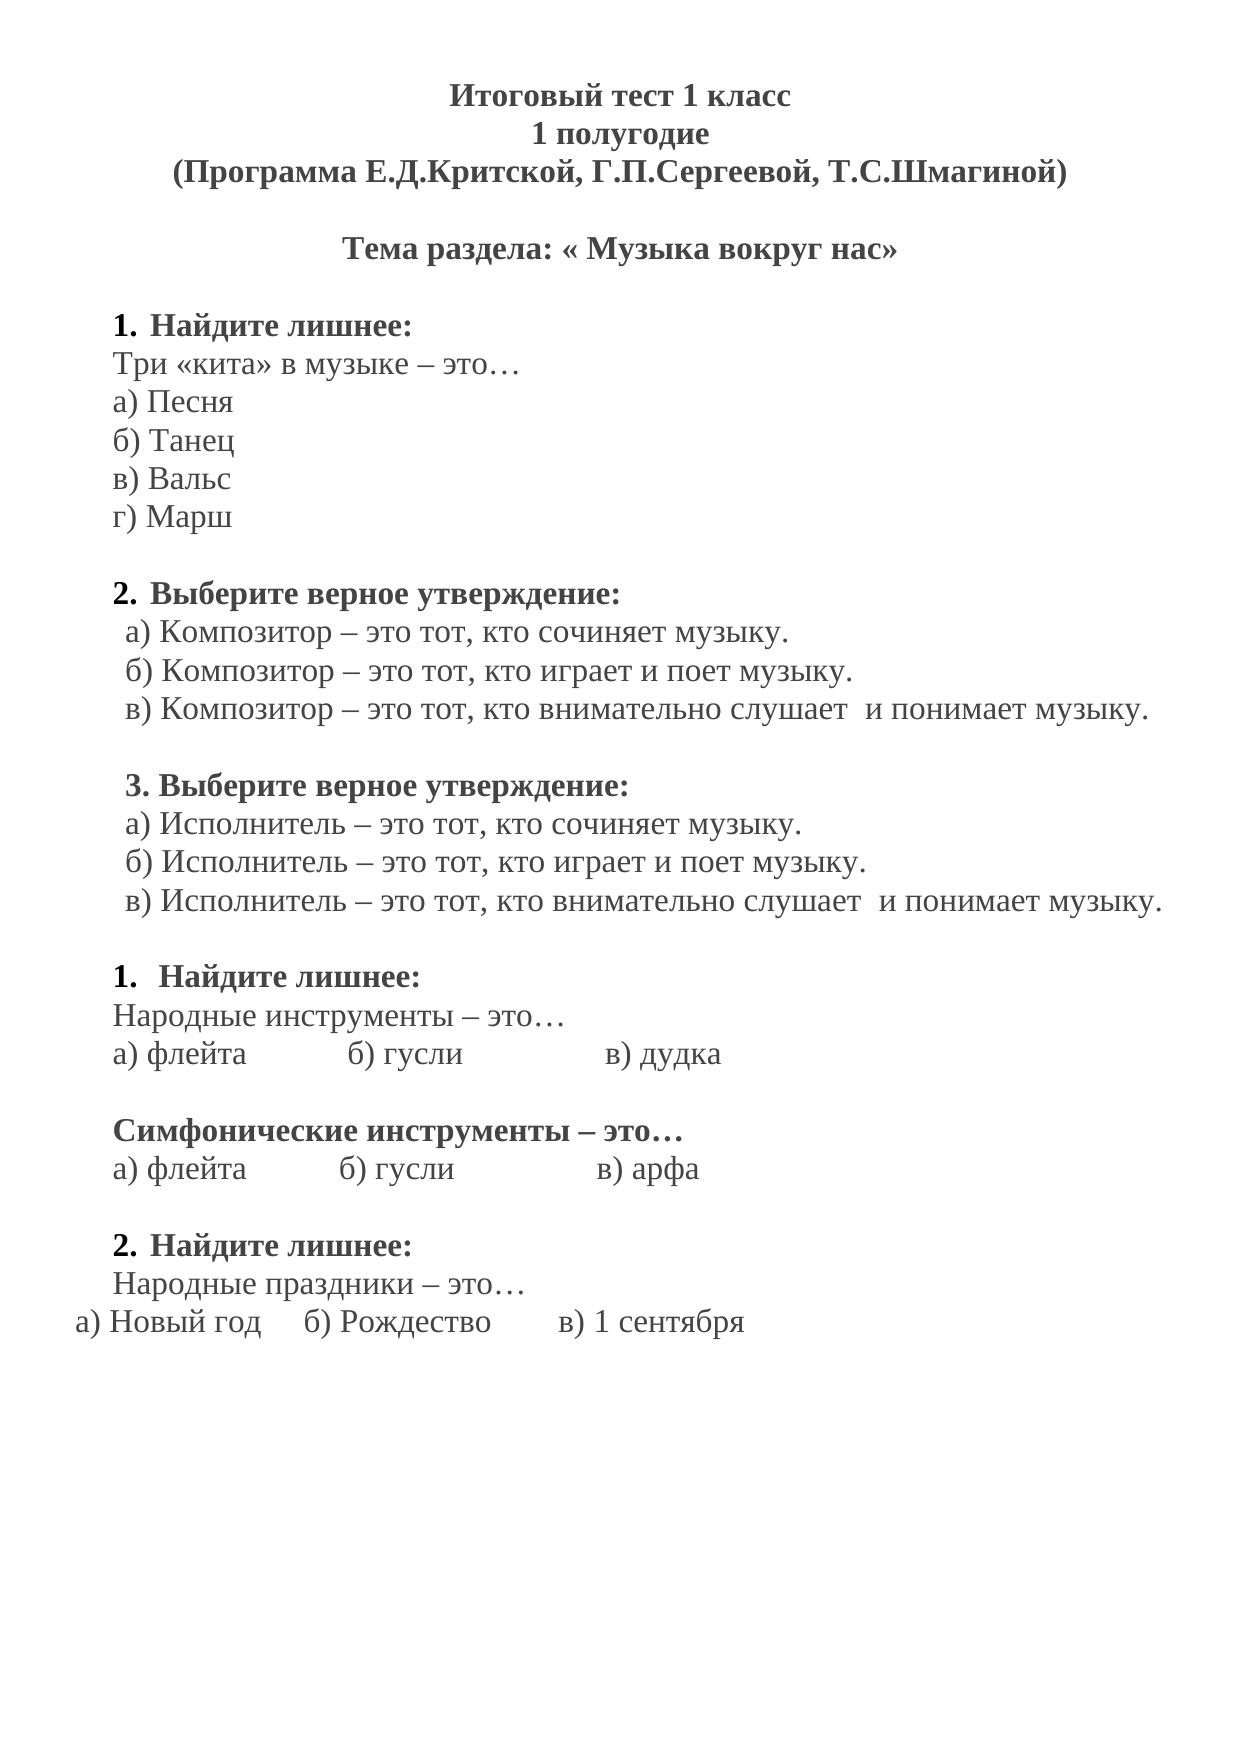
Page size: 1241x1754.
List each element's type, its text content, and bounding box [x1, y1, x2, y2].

text Симфонические инструменты – это… [112, 1110, 1165, 1148]
text Три «кита» в музыке – это… [112, 343, 1165, 382]
text 1 полугодие [75, 113, 1165, 152]
text а) Композитор – это тот, кто сочиняет музыку. [75, 612, 1165, 650]
text в) Исполнитель – это тот, кто внимательно слушает и понимает музыку. [75, 880, 1165, 918]
text Народные инструменты – это… [112, 995, 1165, 1033]
text а) Песня [112, 382, 1165, 420]
text Народные праздники – это… [112, 1263, 1165, 1302]
text (Программа Е.Д.Критской, Г.П.Сергеевой, Т.С.Шмагиной) [75, 152, 1165, 190]
text Тема раздела: « Музыка вокруг нас» [75, 228, 1165, 267]
list Выберите верное утверждение: [112, 573, 1165, 612]
text а) флейта б) гусли в) арфа [112, 1148, 1165, 1187]
text в) Вальс [112, 458, 1165, 497]
text б) Исполнитель – это тот, кто играет и поет музыку. [75, 842, 1165, 880]
text 3. Выберите верное утверждение: [75, 765, 1165, 803]
text а) Исполнитель – это тот, кто сочиняет музыку. [75, 803, 1165, 842]
text а) флейта б) гусли в) дудка [112, 1033, 1165, 1072]
text б) Композитор – это тот, кто играет и поет музыку. [75, 650, 1165, 688]
text а) Новый год б) Рождество в) 1 сентября [75, 1302, 1165, 1340]
list Найдите лишнее: [112, 305, 1165, 343]
text б) Танец [112, 420, 1165, 458]
list Найдите лишнее: [112, 1225, 1165, 1263]
text Итоговый тест 1 класс [75, 75, 1165, 113]
list Найдите лишнее: [112, 957, 1165, 995]
text в) Композитор – это тот, кто внимательно слушает и понимает музыку. [75, 688, 1165, 727]
text г) Марш [112, 497, 1165, 535]
